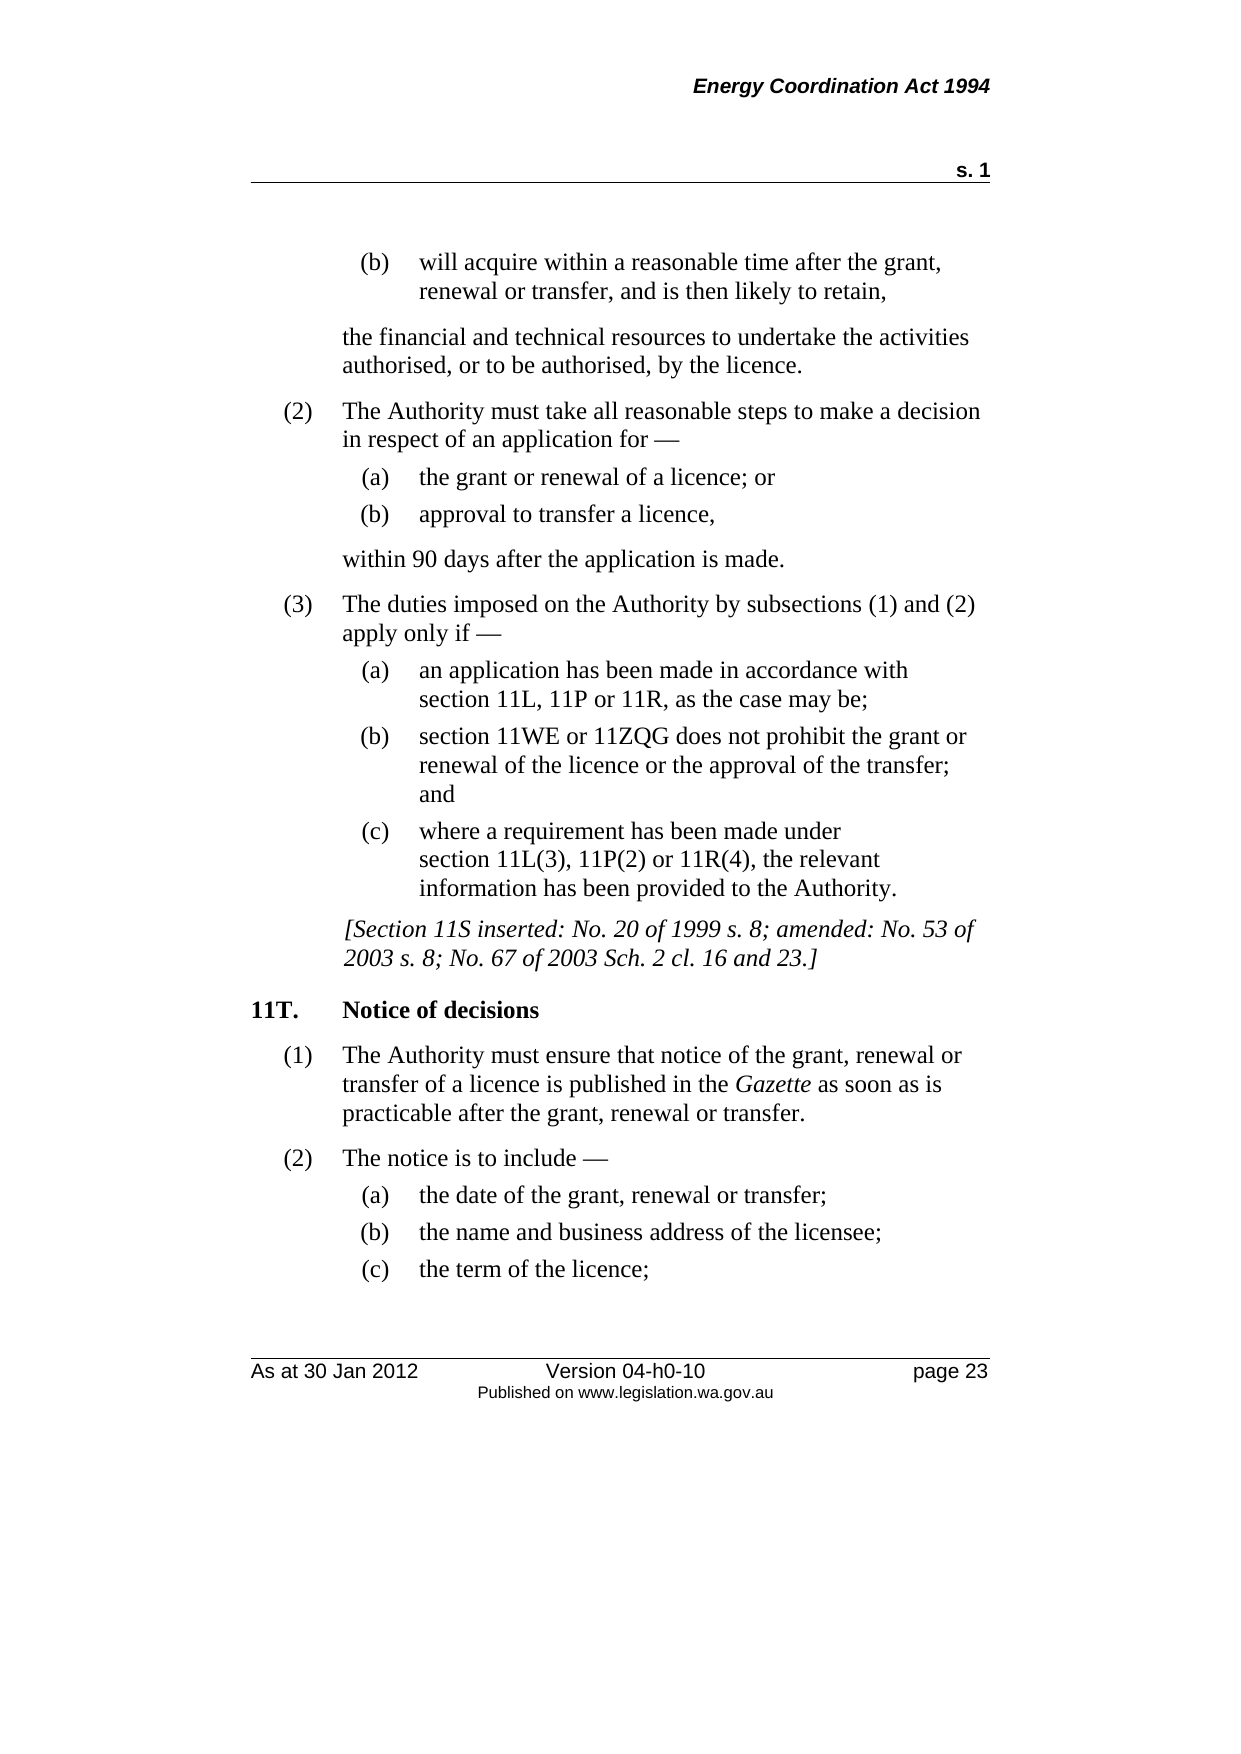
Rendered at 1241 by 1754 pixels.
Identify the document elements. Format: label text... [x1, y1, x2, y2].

text (3) The duties imposed on the Authority by subsections (1) and (2) apply only if — [251, 589, 990, 647]
text (b) section 11WE or 11ZQG does not prohibit the grant or renewal of the licence or the approval of the transfer; and [251, 721, 990, 807]
text (c) where a requirement has been made under section 11L(3), 11P(2) or 11R(4), the relevant information has been provided to the Authority. [251, 816, 990, 902]
subtitle 11T. Notice of decisions [251, 995, 990, 1024]
text (a) the date of the grant, renewal or transfer; [251, 1180, 990, 1209]
text (b) the name and business address of the licensee; [251, 1217, 990, 1246]
text (a) the grant or renewal of a licence; or [251, 462, 990, 490]
text within 90 days after the application is made. [251, 544, 990, 573]
text (a) an application has been made in accordance with section 11L, 11P or 11R, as the case may be; [251, 655, 990, 713]
text (2) The notice is to include — [251, 1143, 990, 1172]
text (b) approval to transfer a licence, [251, 499, 990, 527]
text (1) The Authority must ensure that notice of the grant, renewal or transfer of a licence is published in the Gazette as soon as is practicable after the grant, renewal or transfer. [251, 1040, 990, 1127]
text the financial and technical resources to undertake the activities authorised, or to be authorised, by the licence. [251, 322, 990, 379]
text [Section 11S inserted: No. 20 of 1999 s. 8; amended: No. 53 of 2003 s. 8; No. 67 of 2003 Sch. 2 cl. 16 and 23.] [251, 914, 990, 972]
text (2) The Authority must take all reasonable steps to make a decision in respect of an application for — [251, 396, 990, 453]
text (c) the term of the licence; [251, 1254, 990, 1283]
text (b) will acquire within a reasonable time after the grant, renewal or transfer, and is then likely to retain, [251, 247, 990, 305]
